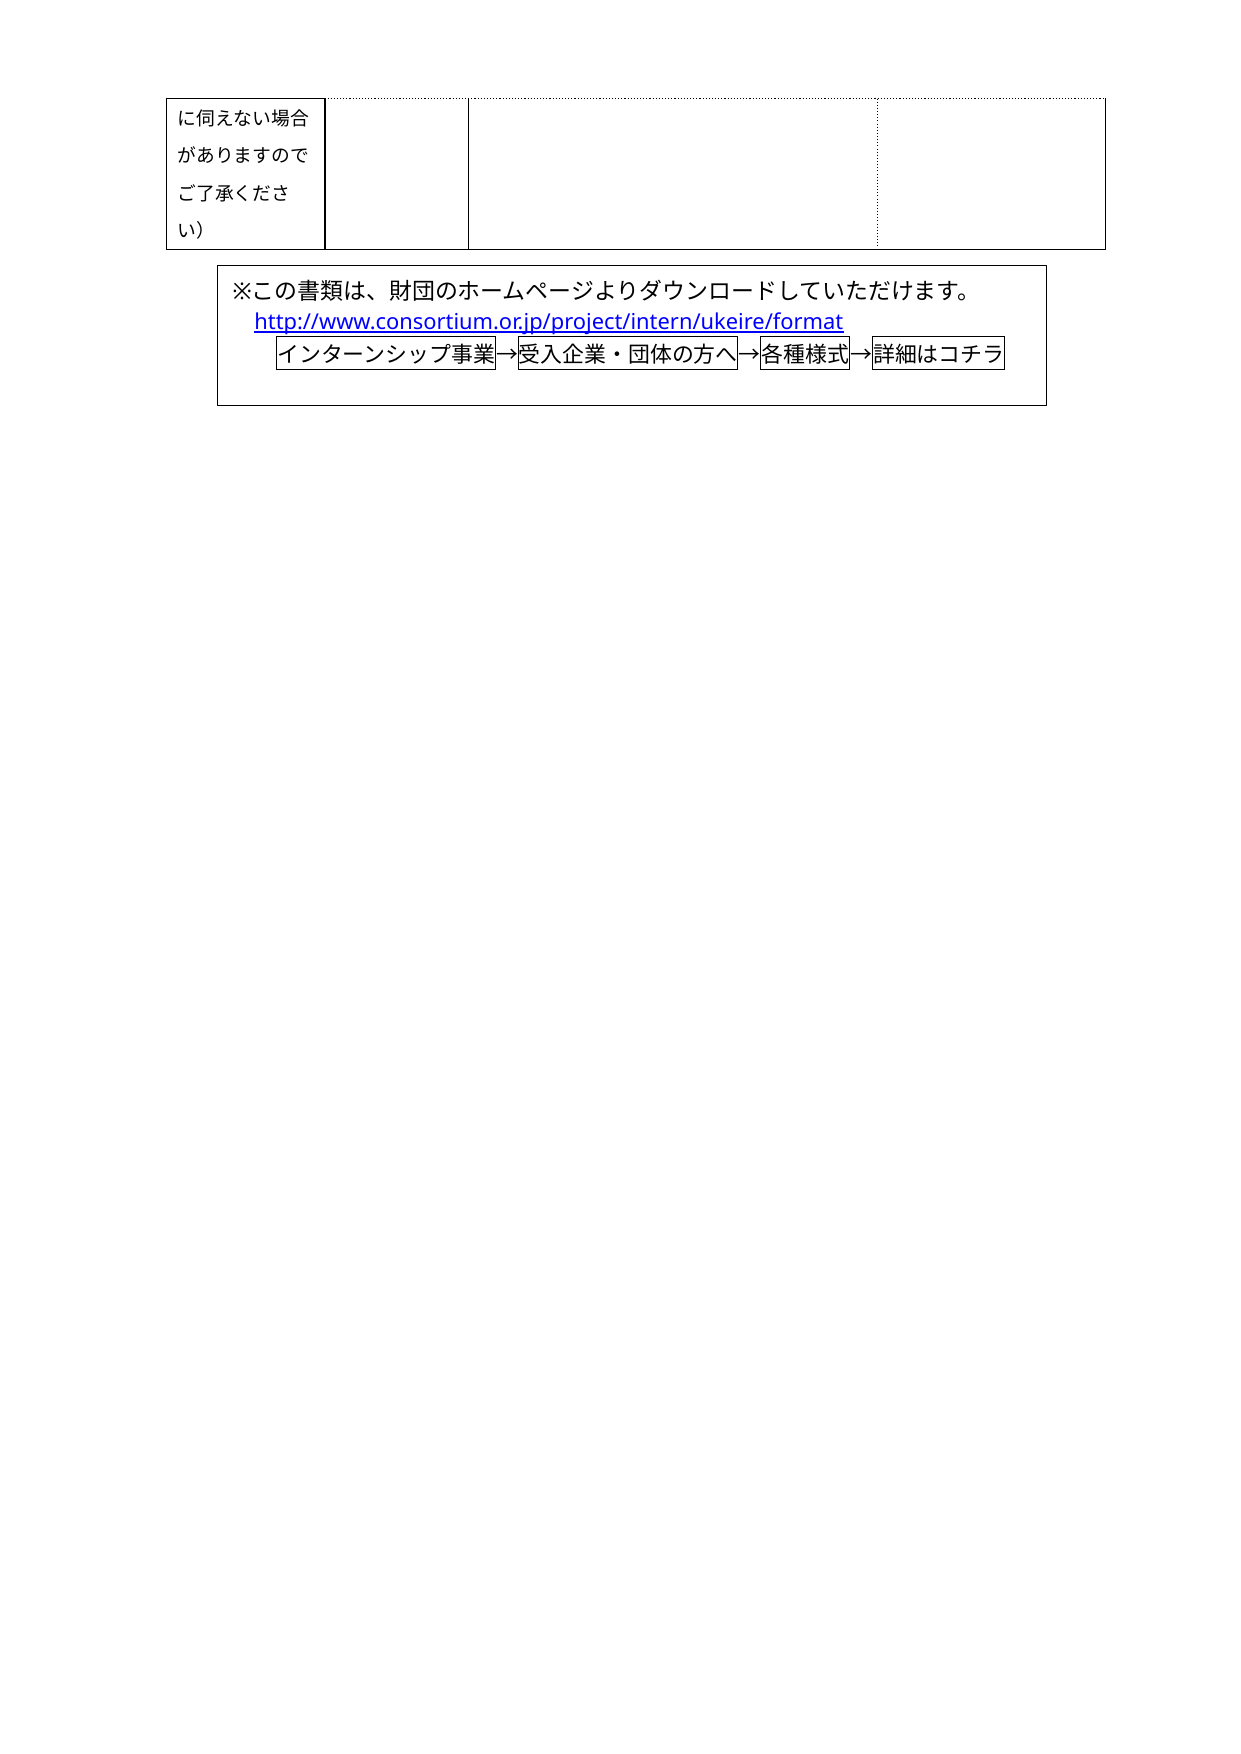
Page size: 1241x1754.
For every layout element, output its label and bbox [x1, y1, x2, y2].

table_cell [469, 98, 878, 248]
table_cell [326, 98, 468, 248]
table_cell [878, 98, 1105, 248]
